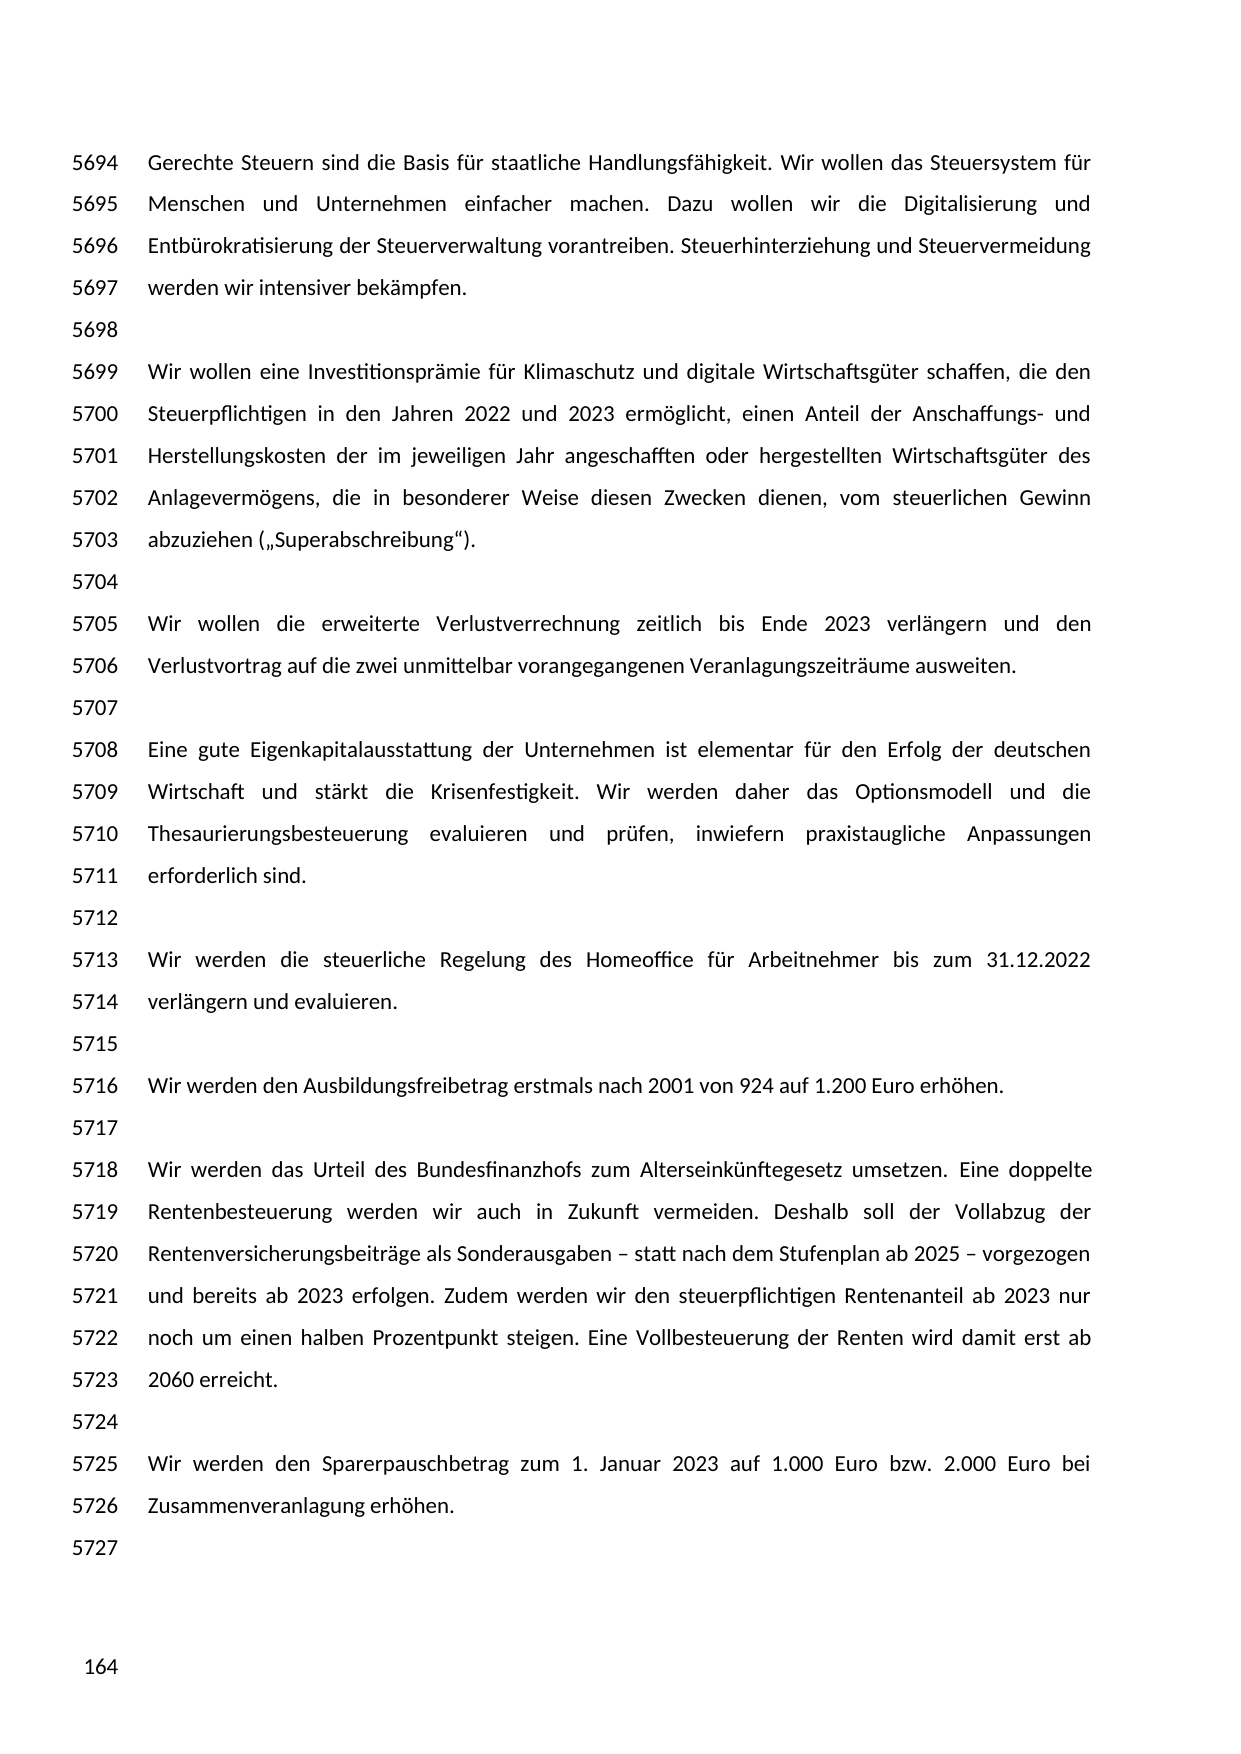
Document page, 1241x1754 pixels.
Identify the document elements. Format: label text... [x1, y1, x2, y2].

text Wir wollen die erweiterte Verlustverrechnung zeitlich bis Ende 2023 verlängern und den Verlustvortrag auf die zwei unmittelbar vorangegangenen Veranlagungszeiträume ausweiten. [148, 609, 1093, 679]
text Gerechte Steuern sind die Basis für staatliche Handlungsfähigkeit. Wir wollen das Steuersystem für Menschen und Unternehmen einfacher machen. Dazu wollen wir die Digitalisierung und Entbürokratisierung der Steuerverwaltung vorantreiben. Steuerhinterziehung und Steuervermeidung werden wir intensiver bekämpfen. [148, 148, 1093, 302]
text Wir werden die steuerliche Regelung des Homeoffice für Arbeitnehmer bis zum 31.12.2022 verlängern und evaluieren. [148, 945, 1093, 1015]
text Wir wollen eine Investitionsprämie für Klimaschutz und digitale Wirtschaftsgüter schaffen, die den Steuerpflichtigen in den Jahren 2022 und 2023 ermöglicht, einen Anteil der Anschaffungs- und Herstellungskosten der im jeweiligen Jahr angeschafften oder hergestellten Wirtschaftsgüter des Anlagevermögens, die in besonderer Weise diesen Zwecken dienen, vom steuerlichen Gewinn abzuziehen („Superabschreibung“). [148, 357, 1093, 553]
text Eine gute Eigenkapitalausstattung der Unternehmen ist elementar für den Erfolg der deutschen Wirtschaft und stärkt die Krisenfestigkeit. Wir werden daher das Optionsmodell und die Thesaurierungsbesteuerung evaluieren und prüfen, inwiefern praxistaugliche Anpassungen erforderlich sind. [148, 735, 1093, 889]
text Wir werden das Urteil des Bundesfinanzhofs zum Alterseinkünftegesetz umsetzen. Eine doppelte Rentenbesteuerung werden wir auch in Zukunft vermeiden. Deshalb soll der Vollabzug der Rentenversicherungsbeiträge als Sonderausgaben – statt nach dem Stufenplan ab 2025 – vorgezogen und bereits ab 2023 erfolgen. Zudem werden wir den steuerpflichtigen Rentenanteil ab 2023 nur noch um einen halben Prozentpunkt steigen. Eine Vollbesteuerung der Renten wird damit erst ab 2060 erreicht. [148, 1155, 1093, 1393]
text Wir werden den Sparerpauschbetrag zum 1. Januar 2023 auf 1.000 Euro bzw. 2.000 Euro bei Zusammenveranlagung erhöhen. [148, 1449, 1093, 1519]
text Wir werden den Ausbildungsfreibetrag erstmals nach 2001 von 924 auf 1.200 Euro erhöhen. [148, 1071, 1093, 1099]
